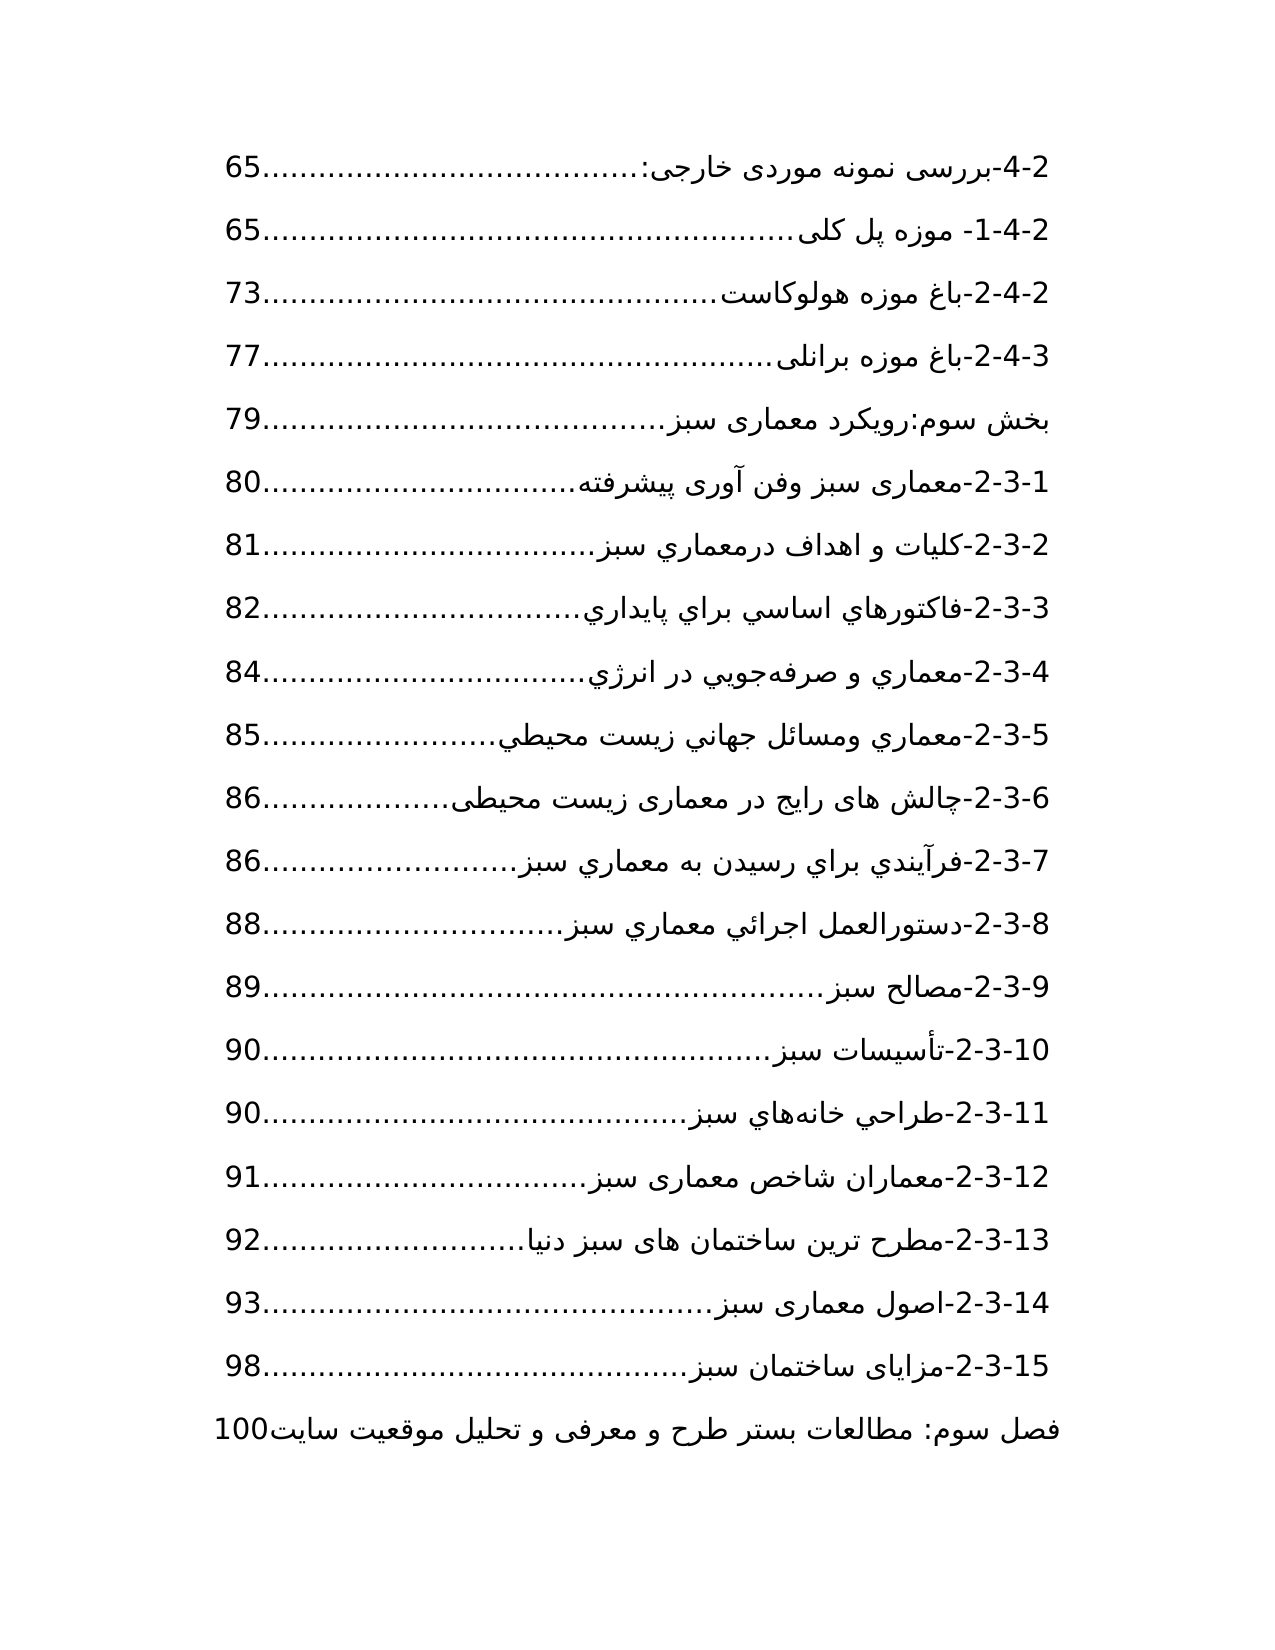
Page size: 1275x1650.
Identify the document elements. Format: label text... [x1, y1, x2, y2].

text 2-4-3-باغ موزه برانلی 77 [150, 339, 1125, 373]
text 2-3-15-مزایای ساختمان سبز 98 [150, 1349, 1125, 1383]
text فصل سوم: مطالعات بستر طرح و معرفی و تحلیل موقعیت سایت 100 [150, 1412, 1125, 1446]
text 2-3-13-مطرح ترین ساختمان های سبز دنیا 92 [150, 1223, 1125, 1257]
text 4-2-بررسی نمونه موردی خارجی: 65 [150, 150, 1125, 184]
text 2-3-4-معماري و صرفه‌جويي در انرژي 84 [150, 655, 1125, 689]
text 2-4-2-باغ موزه هولوکاست 73 [150, 276, 1125, 310]
text 1-4-2- موزه پل کلی 65 [150, 213, 1125, 247]
text 2-3-6-چالش های رايج در معماری زيست محيطی 86 [150, 781, 1125, 815]
text 2-3-9-مصالح سبز 89 [150, 971, 1125, 1004]
text 2-3-8-دستورالعمل اجرائي معماري سبز 88 [150, 907, 1125, 941]
text 2-3-11-طراحي خانه‌هاي سبز 90 [150, 1097, 1125, 1131]
text 2-3-2-كليات و اهداف درمعماري سبز 81 [150, 529, 1125, 563]
text 2-3-10-تأسيسات سبز 90 [150, 1034, 1125, 1068]
text 2-3-12-معماران شاخص معماری سبز 91 [150, 1160, 1125, 1194]
text بخش سوم:رویکرد معماری سبز 79 [150, 402, 1125, 436]
text 2-3-7-فرآيندي براي رسيدن به معماري سبز 86 [150, 844, 1125, 878]
text 2-3-3-فاكتورهاي اساسي براي پايداري 82 [150, 592, 1125, 626]
text 2-3-1-معماری سبز وفن آوری پيشرفته 80 [150, 466, 1125, 499]
text 2-3-14-اصول معماری سبز 93 [150, 1286, 1125, 1320]
text 2-3-5-معماري ومسائل جهاني زيست محيطي 85 [150, 718, 1125, 752]
